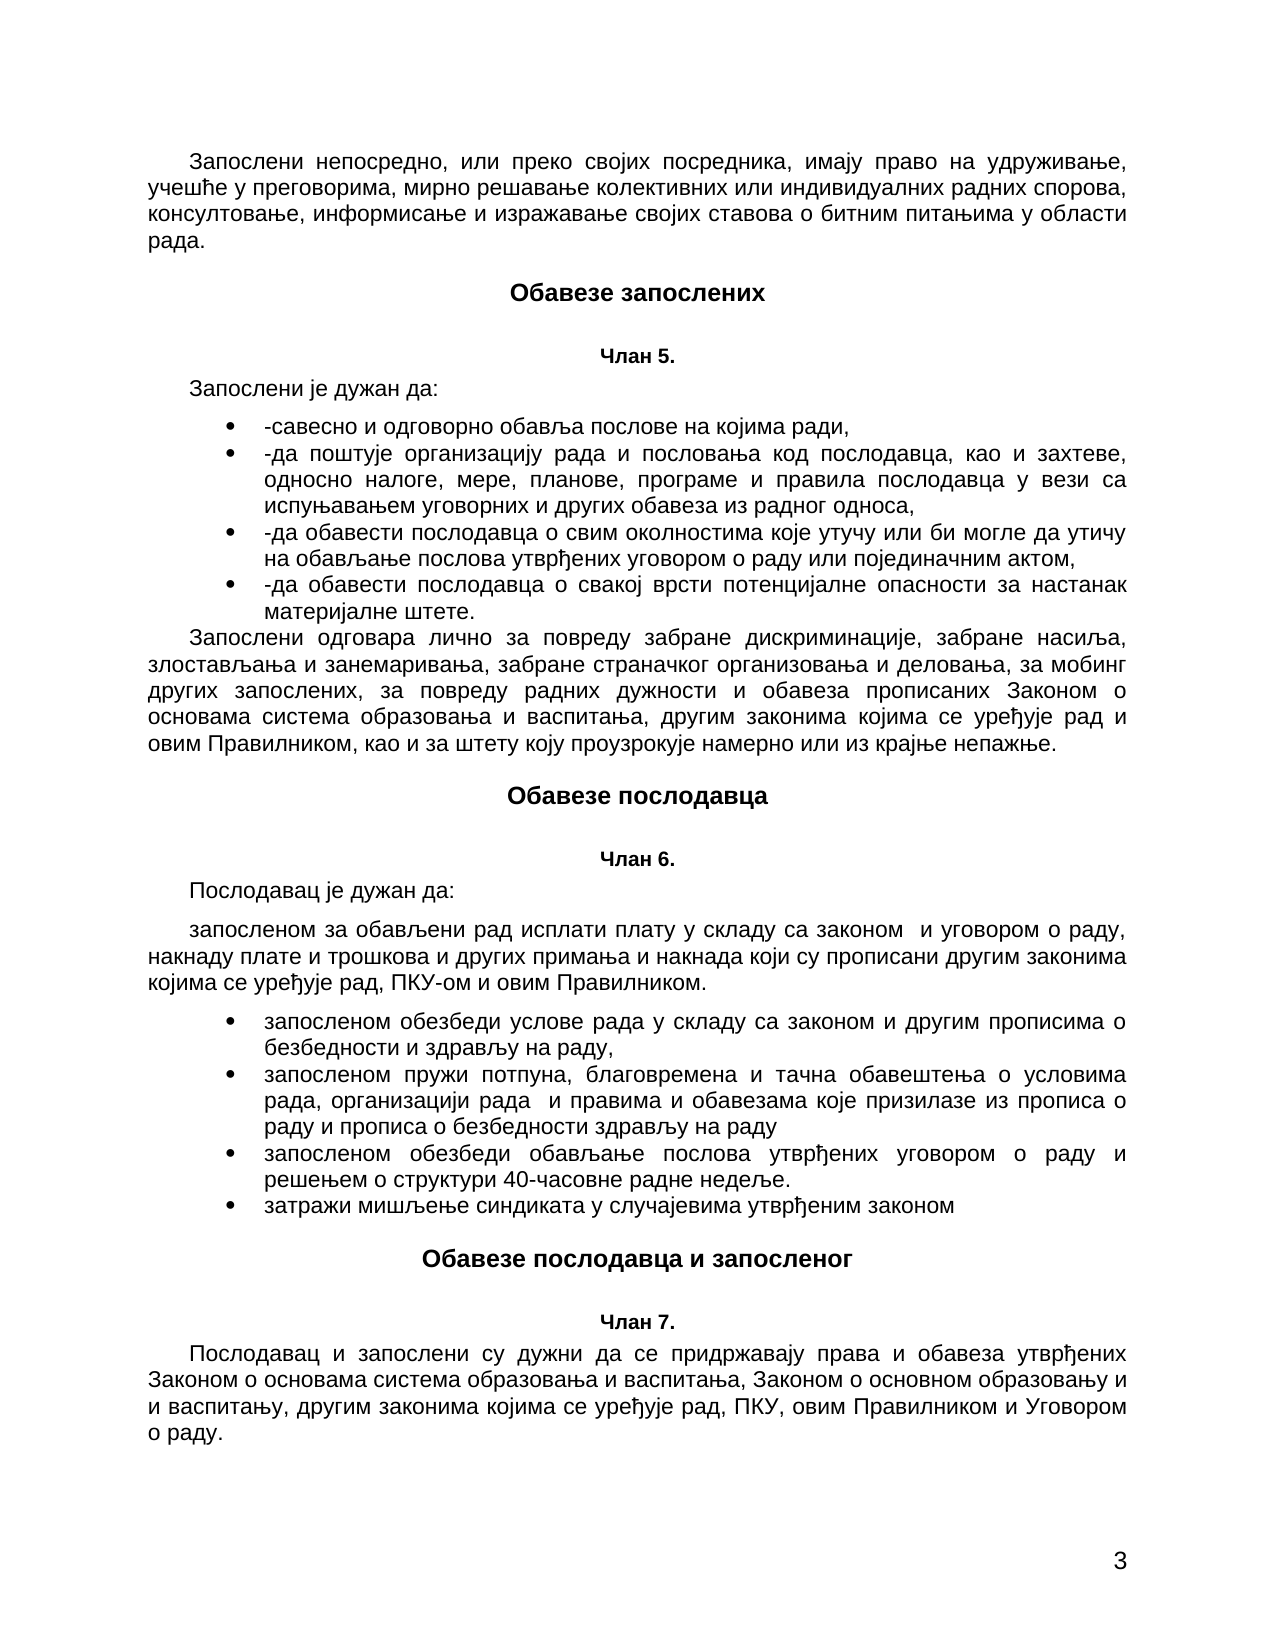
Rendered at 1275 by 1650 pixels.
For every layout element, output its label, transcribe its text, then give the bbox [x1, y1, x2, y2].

text Члан 5. [148, 436, 1127, 460]
text Члан 6. [148, 989, 1127, 1013]
list -да обавести послодавца о свим околностима које утучу или би могле да утичу на обављање послова утврђених уговором о раду или појединачним актом, [226, 635, 1127, 688]
list -савесно и одговорно обавља послове на којима ради, [226, 505, 1127, 531]
text Запослени непосредно, или преко својих посредника, имају право на удруживање, учешће у преговорима, мирно решавање колективних или индивидуалних радних спорова, консултовање, информисање и изражавање својих ставова о битним питањима у области рада. [148, 239, 1127, 344]
list запосленом обезбеди обављање послова утврђених уговором о раду и решењем о структури 40-часовне радне недеље. [226, 1306, 1127, 1359]
text Запослени одговара лично за повреду забране дискриминације, забране насиља, злостављања и занемаривања, забране страначког организовања и деловања, за мобинг других запослених, за повреду радних дужности и обавеза прописаних Законом о основама система образовања и васпитања, другим законима коjима се уређуjе рад и овим Правилником, као и за штету коју проузрокује намерно или из крајње непажње. [148, 766, 1127, 897]
list -да обавести послодавца о свакој врсти потенцијалне опасности за настанак материјалне штете. [226, 701, 1127, 753]
text Обавезе послодавца и запосленог [148, 1423, 1127, 1451]
text Обавезе послодавца [148, 922, 1127, 951]
text Запослени је дужан да: [148, 466, 1127, 492]
list затражи мишљење синдиката у случајевима утврђеним законом [226, 1371, 1127, 1398]
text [148, 148, 1127, 227]
text Обавезе запослених [148, 369, 1127, 398]
text запосленом за обављени рад исплати плату у складу са законом и уговором о раду, накнаду плате и трошкова и других примања и накнада који су прописани другим законима коjима се уређуjе рад, ПКУ-ом и овим Правилником. [148, 1058, 1127, 1137]
list запосленом обезбеди услове рада у складу са законом и другим прописима о безбедности и здрављу на раду, [226, 1149, 1127, 1202]
text Послодавац је дужан да: [148, 1019, 1127, 1045]
list запосленом пружи потпуна, благовремена и тачна обавештења о условима рада, организацији рада и правима и обавезама које призилазе из прописа о раду и прописа о безбедности здрављу на раду [226, 1214, 1127, 1294]
list -да поштује организацију рада и пословања код послодавца, као и захтеве, односно налоге, мере, планове, програме и правила послодавца у вези са испуњавањем уговорних и других обавеза из радног односа, [226, 544, 1127, 623]
